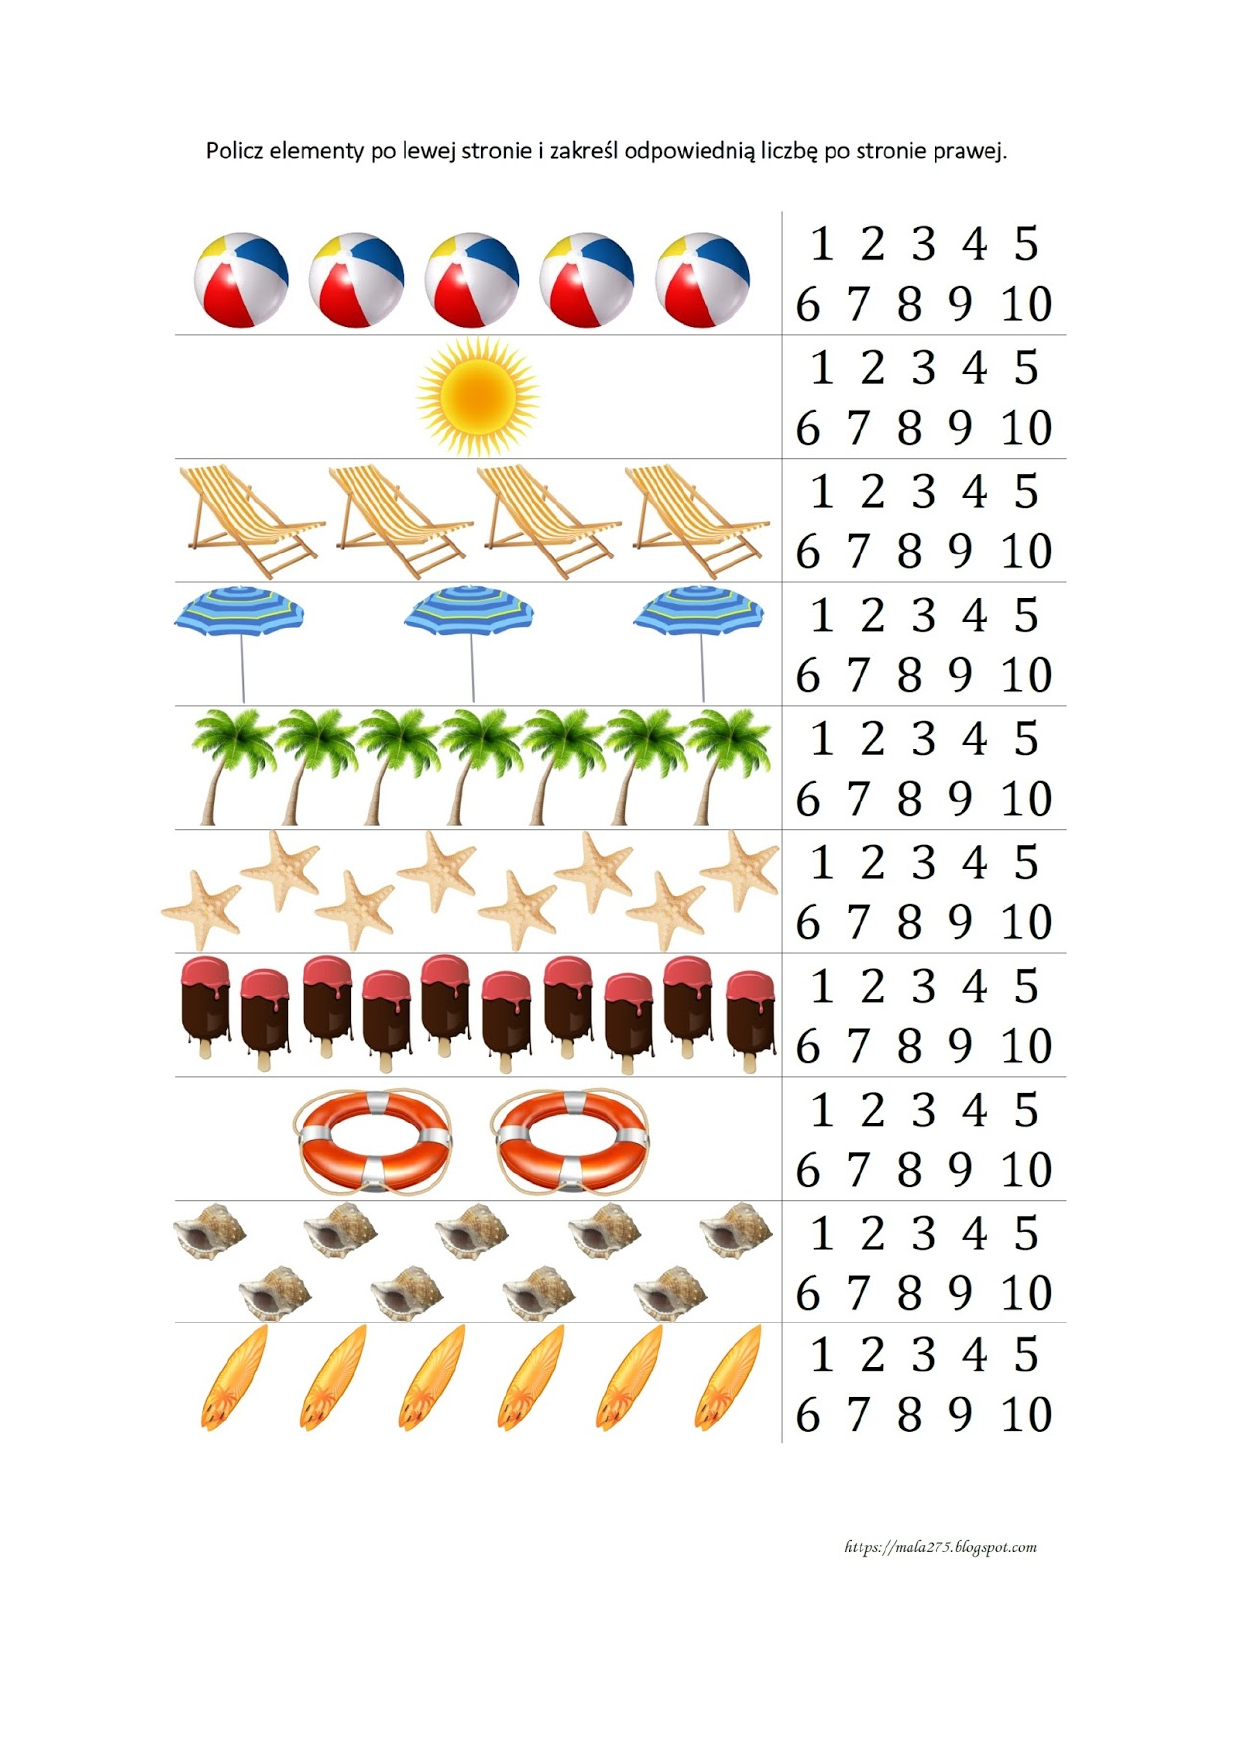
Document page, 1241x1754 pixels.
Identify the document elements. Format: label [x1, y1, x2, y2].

picture [76, 82, 1164, 1620]
